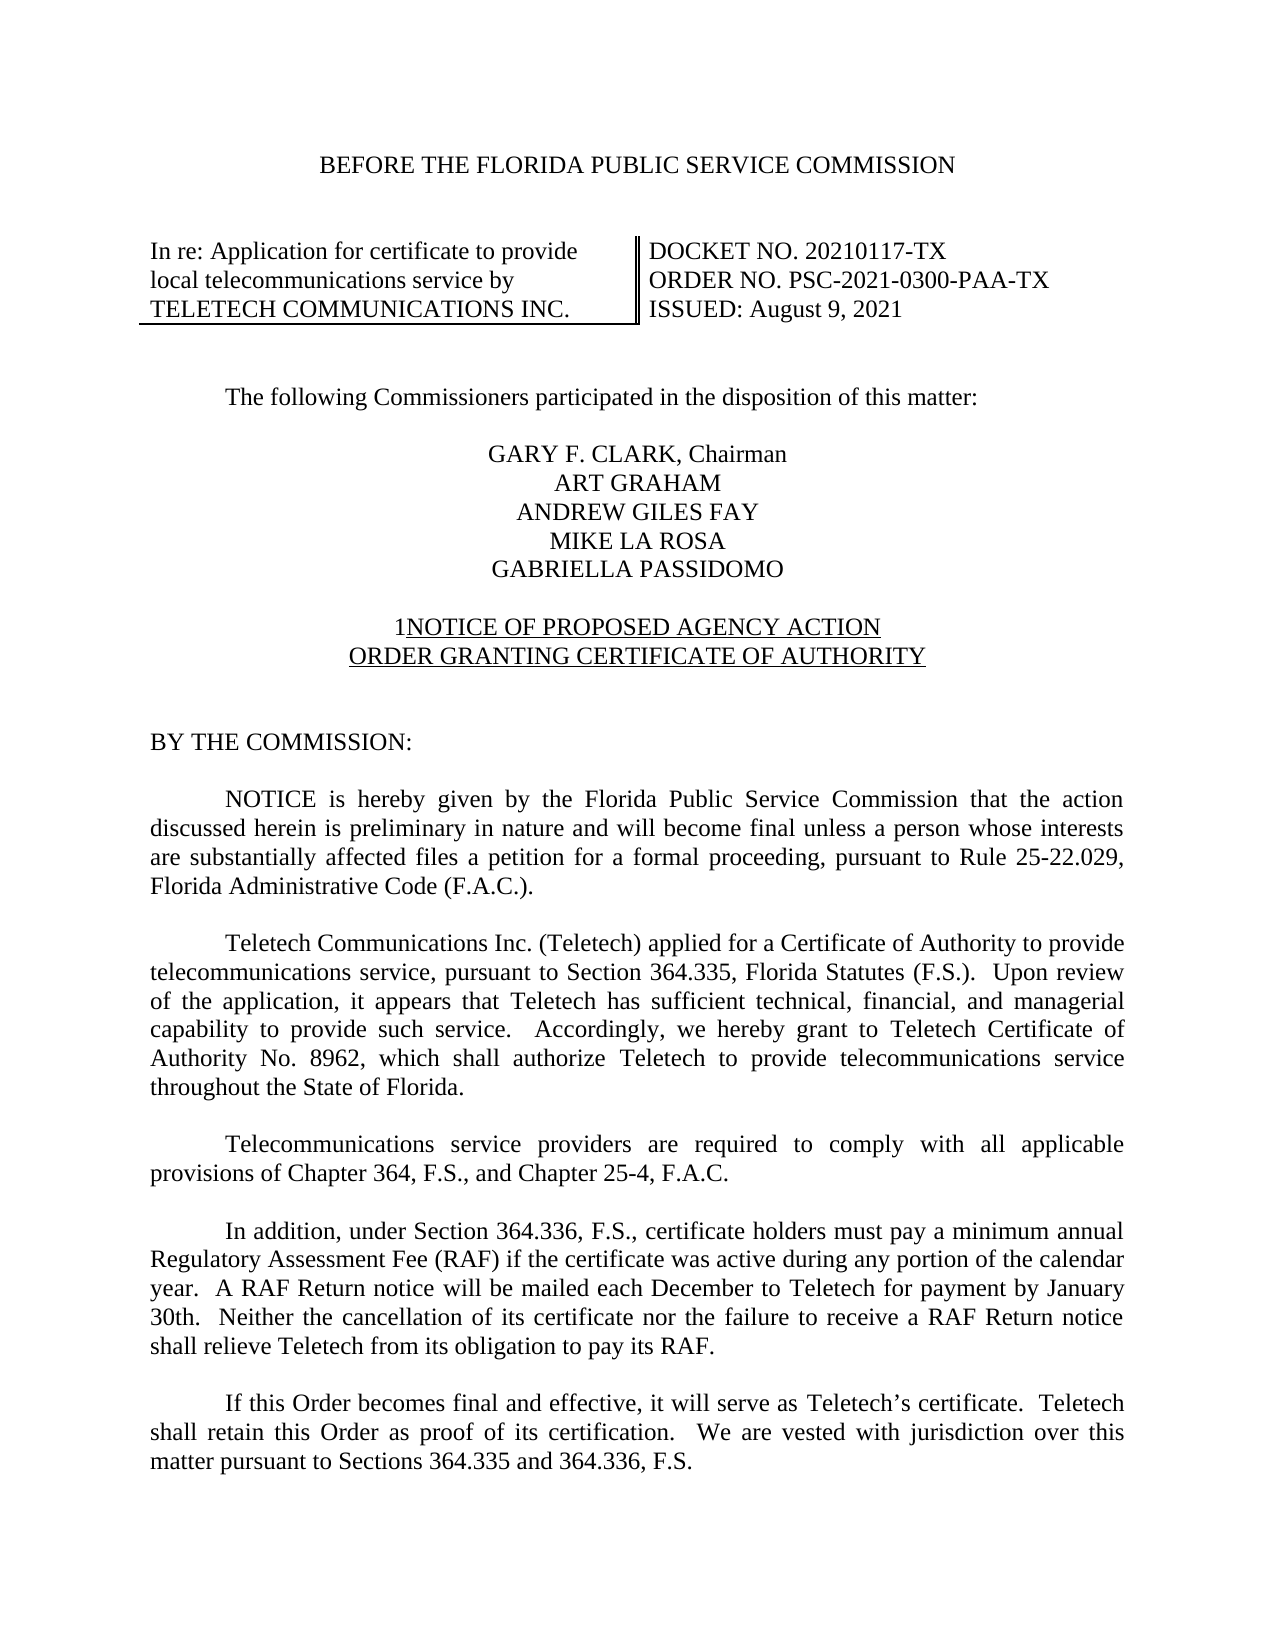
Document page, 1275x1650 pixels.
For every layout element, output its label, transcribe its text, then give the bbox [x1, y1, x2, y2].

table_header In re: Application for certificate to provide local telecommunications service by TELETECH COMMUNICATIONS INC. [139, 236, 635, 322]
text NOTICE OF PROPOSED AGENCY ACTION [150, 612, 1125, 641]
text ANDREW GILES FAY [150, 497, 1125, 526]
table_header DOCKET NO. 20210117-TX ORDER NO. PSC-2021-0300-PAA-TX ISSUED: August 9, 2021 [640, 236, 1136, 322]
text GABRIELLA PASSIDOMO [150, 554, 1125, 583]
text BY THE COMMISSION: [150, 727, 1125, 756]
text If this Order becomes final and effective, it will serve as Teletech’s certificate. Teletech shall retain this Order as proof of its certification. We are vested with jurisdiction over this matter pursuant to Sections 364.335 and 364.336, F.S. [150, 1388, 1125, 1474]
text ORDER GRANTING CERTIFICATE OF AUTHORITY [150, 641, 1125, 669]
text MIKE LA ROSA [150, 526, 1125, 554]
text Telecommunications service providers are required to comply with all applicable provisions of Chapter 364, F.S., and Chapter 25-4, F.A.C. [150, 1129, 1125, 1187]
subtitle BEFORE THE FLORIDA PUBLIC SERVICE COMMISSION [150, 150, 1125, 179]
text NOTICE is hereby given by the Florida Public Service Commission that the action discussed herein is preliminary in nature and will become final unless a person whose interests are substantially affected files a petition for a formal proceeding, pursuant to Rule 25-22.029, Florida Administrative Code (F.A.C.). [150, 784, 1125, 899]
text GARY F. CLARK, Chairman [150, 439, 1125, 468]
text In addition, under Section 364.336, F.S., certificate holders must pay a minimum annual Regulatory Assessment Fee (RAF) if the certificate was active during any portion of the calendar year. A RAF Return notice will be mailed each December to Teletech for payment by January 30th. Neither the cancellation of its certificate nor the failure to receive a RAF Return notice shall relieve Teletech from its obligation to pay its RAF. [150, 1216, 1125, 1359]
text The following Commissioners participated in the disposition of this matter: [150, 382, 1125, 411]
text Teletech Communications Inc. (Teletech) applied for a Certificate of Authority to provide telecommunications service, pursuant to Section 364.335, Florida Statutes (F.S.). Upon review of the application, it appears that Teletech has sufficient technical, financial, and managerial capability to provide such service. Accordingly, we hereby grant to Teletech Certificate of Authority No. 8962, which shall authorize Teletech to provide telecommunications service throughout the State of . [150, 928, 1125, 1101]
text ART GRAHAM [150, 468, 1125, 497]
